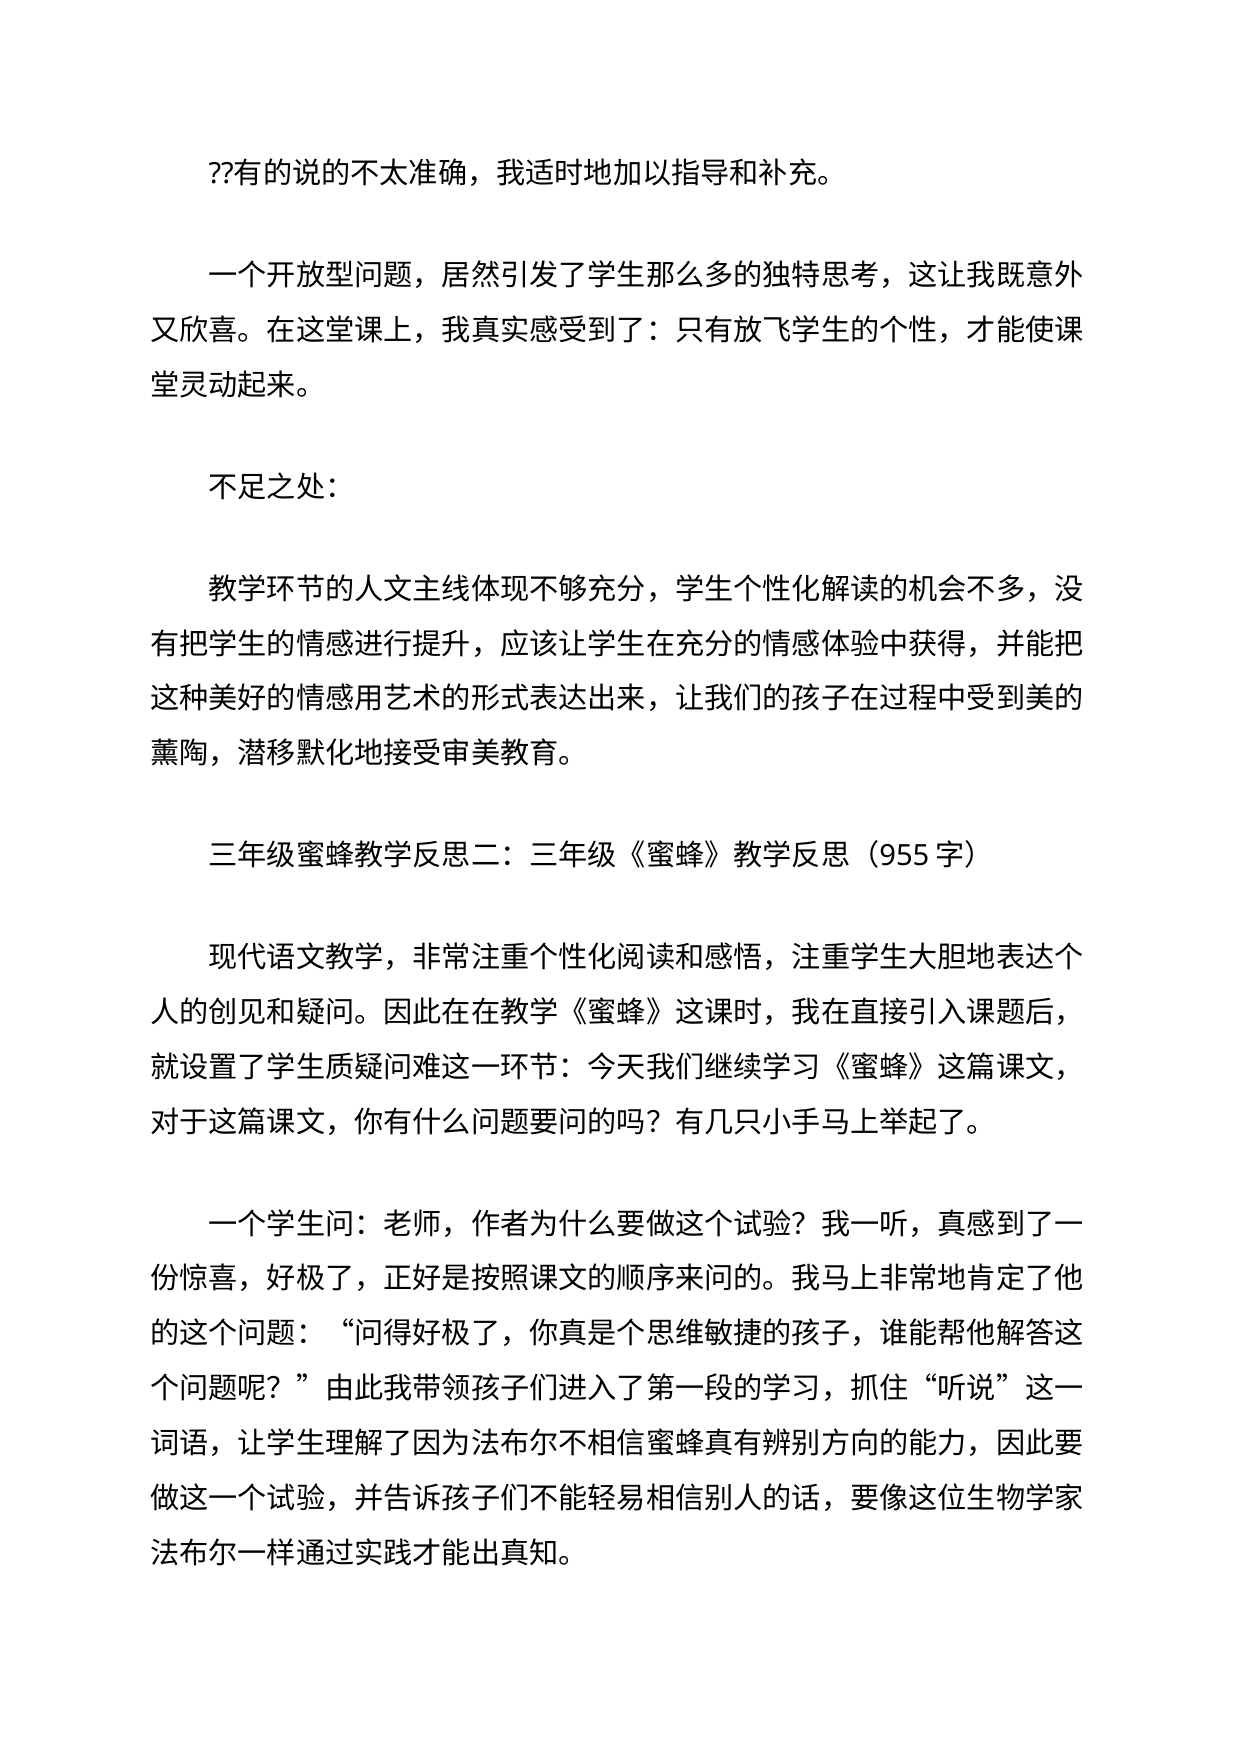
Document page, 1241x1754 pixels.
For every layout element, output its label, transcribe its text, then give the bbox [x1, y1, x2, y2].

text 现代语文教学，非常注重个性化阅读和感悟，注重学生大胆地表达个人的创见和疑问。因此在在教学《蜜蜂》这课时，我在直接引入课题后，就设置了学生质疑问难这一环节：今天我们继续学习《蜜蜂》这篇课文，对于这篇课文，你有什么问题要问的吗？有几只小手马上举起了。 [150, 934, 1090, 1141]
text 三年级蜜蜂教学反思二：三年级《蜜蜂》教学反思（955字） [150, 832, 1090, 874]
text 一个学生问：老师，作者为什么要做这个试验？我一听，真感到了一份惊喜，好极了，正好是按照课文的顺序来问的。我马上非常地肯定了他的这个问题：“问得好极了，你真是个思维敏捷的孩子，谁能帮他解答这个问题呢？”由此我带领孩子们进入了第一段的学习，抓住“听说”这一词语，让学生理解了因为法布尔不相信蜜蜂真有辨别方向的能力，因此要做这一个试验，并告诉孩子们不能轻易相信别人的话，要像这位生物学家法布尔一样通过实践才能出真知。 [150, 1200, 1090, 1572]
text 教学环节的人文主线体现不够充分，学生个性化解读的机会不多，没有把学生的情感进行提升，应该让学生在充分的情感体验中获得，并能把这种美好的情感用艺术的形式表达出来，让我们的孩子在过程中受到美的薰陶，潜移默化地接受审美教育。 [150, 565, 1090, 772]
text 不足之处： [150, 463, 1090, 506]
text ??有的说的不太准确，我适时地加以指导和补充。 [150, 150, 1090, 192]
text 一个开放型问题，居然引发了学生那么多的独特思考，这让我既意外又欣喜。在这堂课上，我真实感受到了：只有放飞学生的个性，才能使课堂灵动起来。 [150, 252, 1090, 404]
